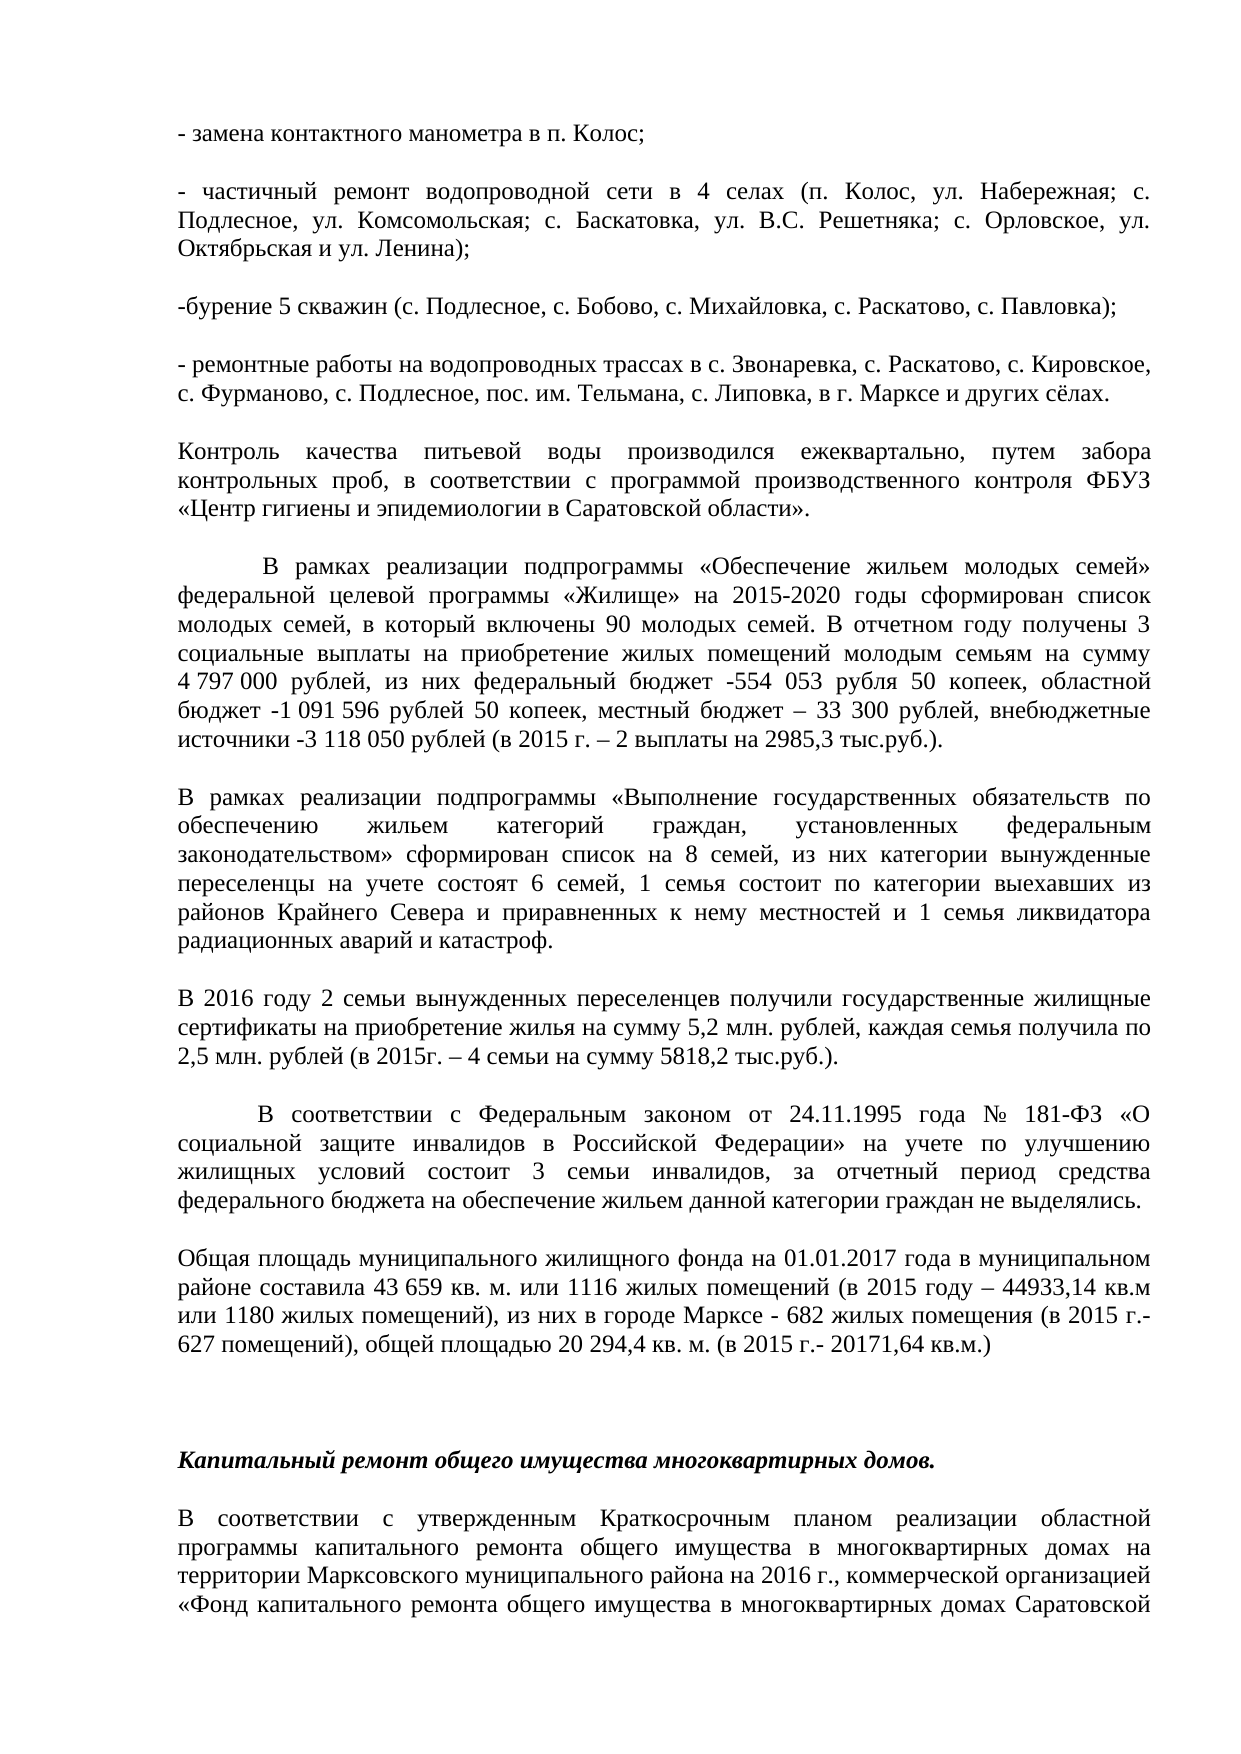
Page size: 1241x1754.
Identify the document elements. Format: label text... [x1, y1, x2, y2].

text В рамках реализации подпрограммы «Выполнение государственных обязательств по обеспечению жильем категорий граждан, установленных федеральным законодательством» сформирован список на 8 семей, из них категории вынужденные переселенцы на учете состоят 6 семей, 1 семья состоит по категории выехавших из районов Крайнего Севера и приравненных к нему местностей и 1 семья ликвидатора радиационных аварий и катастроф. [177, 782, 1152, 954]
text - ремонтные работы на водопроводных трассах в с. Звонаревка, с. Раскатово, с. Кировское, с. Фурманово, с. Подлесное, пос. им. Тельмана, с. Липовка, в г. Марксе и других сёлах. [177, 349, 1152, 407]
text Общая площадь муниципального жилищного фонда на 01.01.2017 года в муниципальном районе составила 43 659 кв. м. или 1116 жилых помещений (в 2015 году – 44933,14 кв.м или 1180 жилых помещений), из них в городе Марксе - 682 жилых помещения (в 2015 г.- 627 помещений), общей площадью 20 294,4 кв. м. (в 2015 г.- 20171,64 кв.м.) [177, 1243, 1152, 1358]
text - частичный ремонт водопроводной сети в 4 селах (п. Колос, ул. Набережная; с. Подлесное, ул. Комсомольская; с. Баскатовка, ул. В.С. Решетняка; с. Орловское, ул. Октябрьская и ул. Ленина); [177, 176, 1152, 262]
text Капитальный ремонт общего имущества многоквартирных домов. [177, 1445, 1152, 1474]
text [177, 1503, 1152, 1618]
text В рамках реализации подпрограммы «Обеспечение жильем молодых семей» федеральной целевой программы «Жилище» на 2015-2020 годы сформирован список молодых семей, в который включены 90 молодых семей. В отчетном году получены 3 социальные выплаты на приобретение жилых помещений молодым семьям на сумму 4 797 000 рублей, из них федеральный бюджет -554 053 рубля 50 копеек, областной бюджет -1 091 596 рублей 50 копеек, местный бюджет – 33 300 рублей, внебюджетные источники -3 118 050 рублей (в 2015 г. – 2 выплаты на 2985,3 тыс.руб.). [177, 551, 1152, 753]
text В соответствии с Федеральным законом от 24.11.1995 года № 181-ФЗ «О социальной защите инвалидов в Российской Федерации» на учете по улучшению жилищных условий состоит 3 семьи инвалидов, за отчетный период средства федерального бюджета на обеспечение жильем данной категории граждан не выделялись. [177, 1099, 1152, 1214]
text В 2016 году 2 семьи вынужденных переселенцев получили государственные жилищные сертификаты на приобретение жилья на сумму 5,2 млн. рублей, каждая семья получила по 2,5 млн. рублей (в 2015г. – 4 семьи на сумму 5818,2 тыс.руб.). [177, 983, 1152, 1070]
text -бурение 5 скважин (с. Подлесное, с. Бобово, с. Михайловка, с. Раскатово, с. Павловка); [177, 291, 1152, 320]
text - замена контактного манометра в п. Колос; [177, 118, 1152, 147]
text Контроль качества питьевой воды производился ежеквартально, путем забора контрольных проб, в соответствии с программой производственного контроля ФБУЗ «Центр гигиены и эпидемиологии в Саратовской области». [177, 436, 1152, 522]
